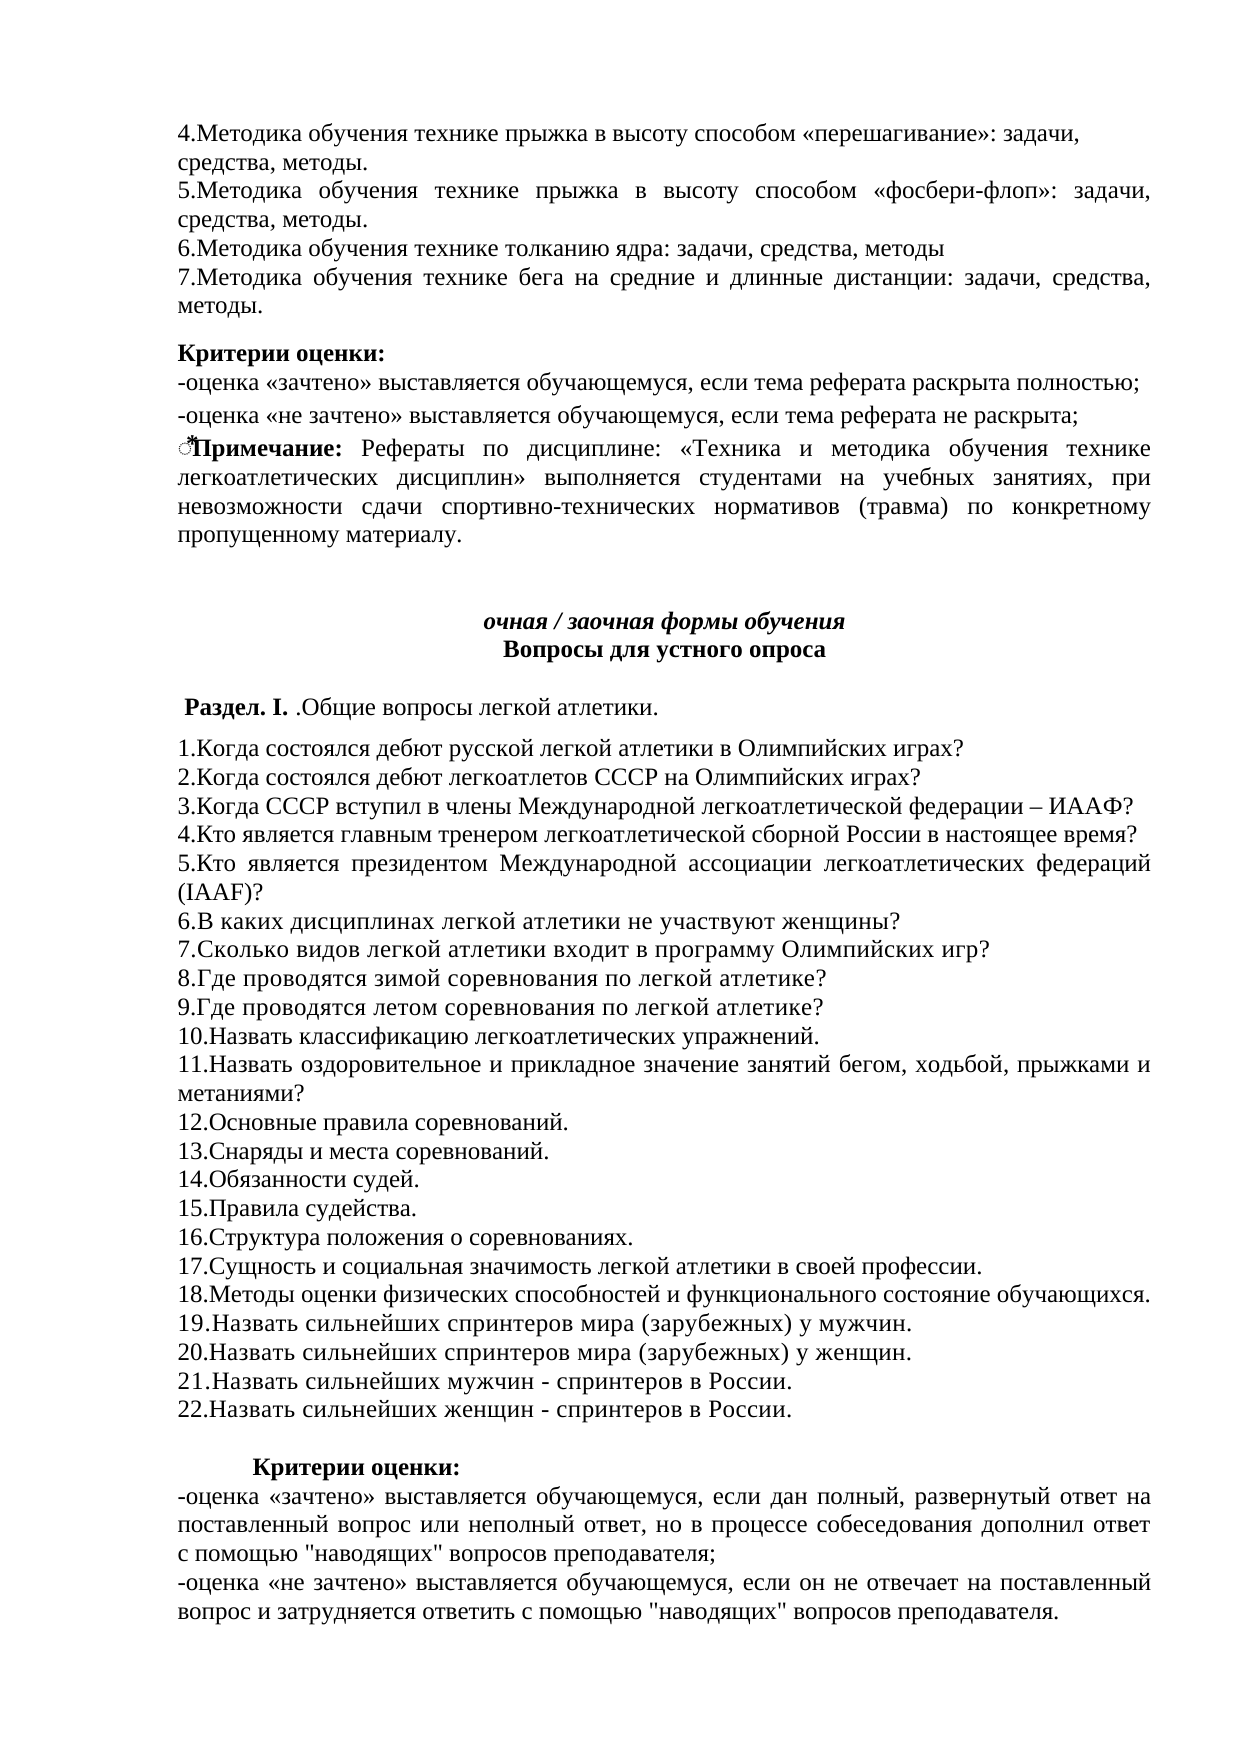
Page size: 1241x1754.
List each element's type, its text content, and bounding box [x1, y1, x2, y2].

text 5.Методика обучения технике прыжка в высоту способом «фосбери-флоп»: задачи, средства, методы. [177, 176, 1152, 233]
text -оценка «не зачтено» выставляется обучающемуся, если тема реферата не раскрыта; [177, 400, 1152, 429]
text 12.Основные правила соревнований. [177, 1107, 1152, 1136]
text 2.Когда состоялся дебют легкоатлетов СССР на Олимпийских играх? [177, 762, 1152, 791]
text 6.В каких дисциплинах легкой атлетики не участвуют женщины? [177, 906, 1152, 934]
text 6.Методика обучения технике толканию ядра: задачи, средства, методы [177, 233, 1152, 262]
text Критерии оценки: [177, 1452, 1152, 1481]
text 14.Обязанности судей. [177, 1164, 1152, 1193]
text 21.Назвать сильнейших мужчин - спринтеров в России. [177, 1366, 1152, 1394]
text 13.Снаряды и места соревнований. [177, 1136, 1152, 1164]
text 7.Сколько видов легкой атлетики входит в программу Олимпийских игр? [177, 934, 1152, 963]
text 17.Сущность и социальная значимость легкой атлетики в своей профессии. [177, 1251, 1152, 1279]
text 10.Назвать классификацию легкоатлетических упражнений. [177, 1021, 1152, 1049]
text Критерии оценки: [177, 338, 1152, 367]
text -оценка «зачтено» выставляется обучающемуся, если дан полный, развернутый ответ на поставленный вопрос или неполный ответ, но в процессе собеседования дополнил ответ с помощью "наводящих" вопросов преподавателя; [177, 1481, 1152, 1567]
text Раздел. I. .Общие вопросы легкой атлетики. [184, 692, 1152, 721]
text 15.Правила судейства. [177, 1193, 1152, 1222]
text ⃰Примечание: Рефераты по дисциплине: «Техника и методика обучения технике легкоатлетических дисциплин» выполняется студентами на учебных занятиях, при невозможности сдачи спортивно-технических нормативов (травма) по конкретному пропущенному материалу. [177, 433, 1152, 548]
text 11.Назвать оздоровительное и прикладное значение занятий бегом, ходьбой, прыжками и метаниями? [177, 1049, 1152, 1107]
text -оценка «зачтено» выставляется обучающемуся, если тема реферата раскрыта полностью; [177, 367, 1152, 396]
text 9.Где проводятся летом соревнования по легкой атлетике? [177, 992, 1152, 1021]
text 16.Структура положения о соревнованиях. [177, 1222, 1152, 1251]
text 22.Назвать сильнейших женщин - спринтеров в России. [177, 1394, 1152, 1423]
text очная / заочная формы обучения [177, 606, 1152, 634]
text Вопросы для устного опроса [177, 634, 1152, 663]
text 19.Назвать сильнейших спринтеров мира (зарубежных) у мужчин. [177, 1308, 1152, 1337]
text 8.Где проводятся зимой соревнования по легкой атлетике? [177, 963, 1152, 992]
text 18.Методы оценки физических способностей и функционального состояние обучающихся. [177, 1279, 1152, 1308]
text 5.Кто является президентом Международной ассоциации легкоатлетических федераций (IAAF)? [177, 848, 1152, 906]
text 4.Методика обучения технике прыжка в высоту способом «перешагивание»: задачи, средства, методы. [177, 118, 1152, 176]
text 7.Методика обучения технике бега на средние и длинные дистанции: задачи, средства, методы. [177, 262, 1152, 319]
text 3.Когда СССР вступил в члены Международной легкоатлетической федерации – ИААФ? [177, 791, 1152, 819]
text -оценка «не зачтено» выставляется обучающемуся, если он не отвечает на поставленный вопрос и затрудняется ответить с помощью "наводящих" вопросов преподавателя. [177, 1567, 1152, 1624]
text 20.Назвать сильнейших спринтеров мира (зарубежных) у женщин. [177, 1337, 1152, 1366]
text 1.Когда состоялся дебют русской легкой атлетики в Олимпийских играх? [177, 733, 1152, 762]
text 4.Кто является главным тренером легкоатлетической сборной России в настоящее время? [177, 819, 1152, 848]
